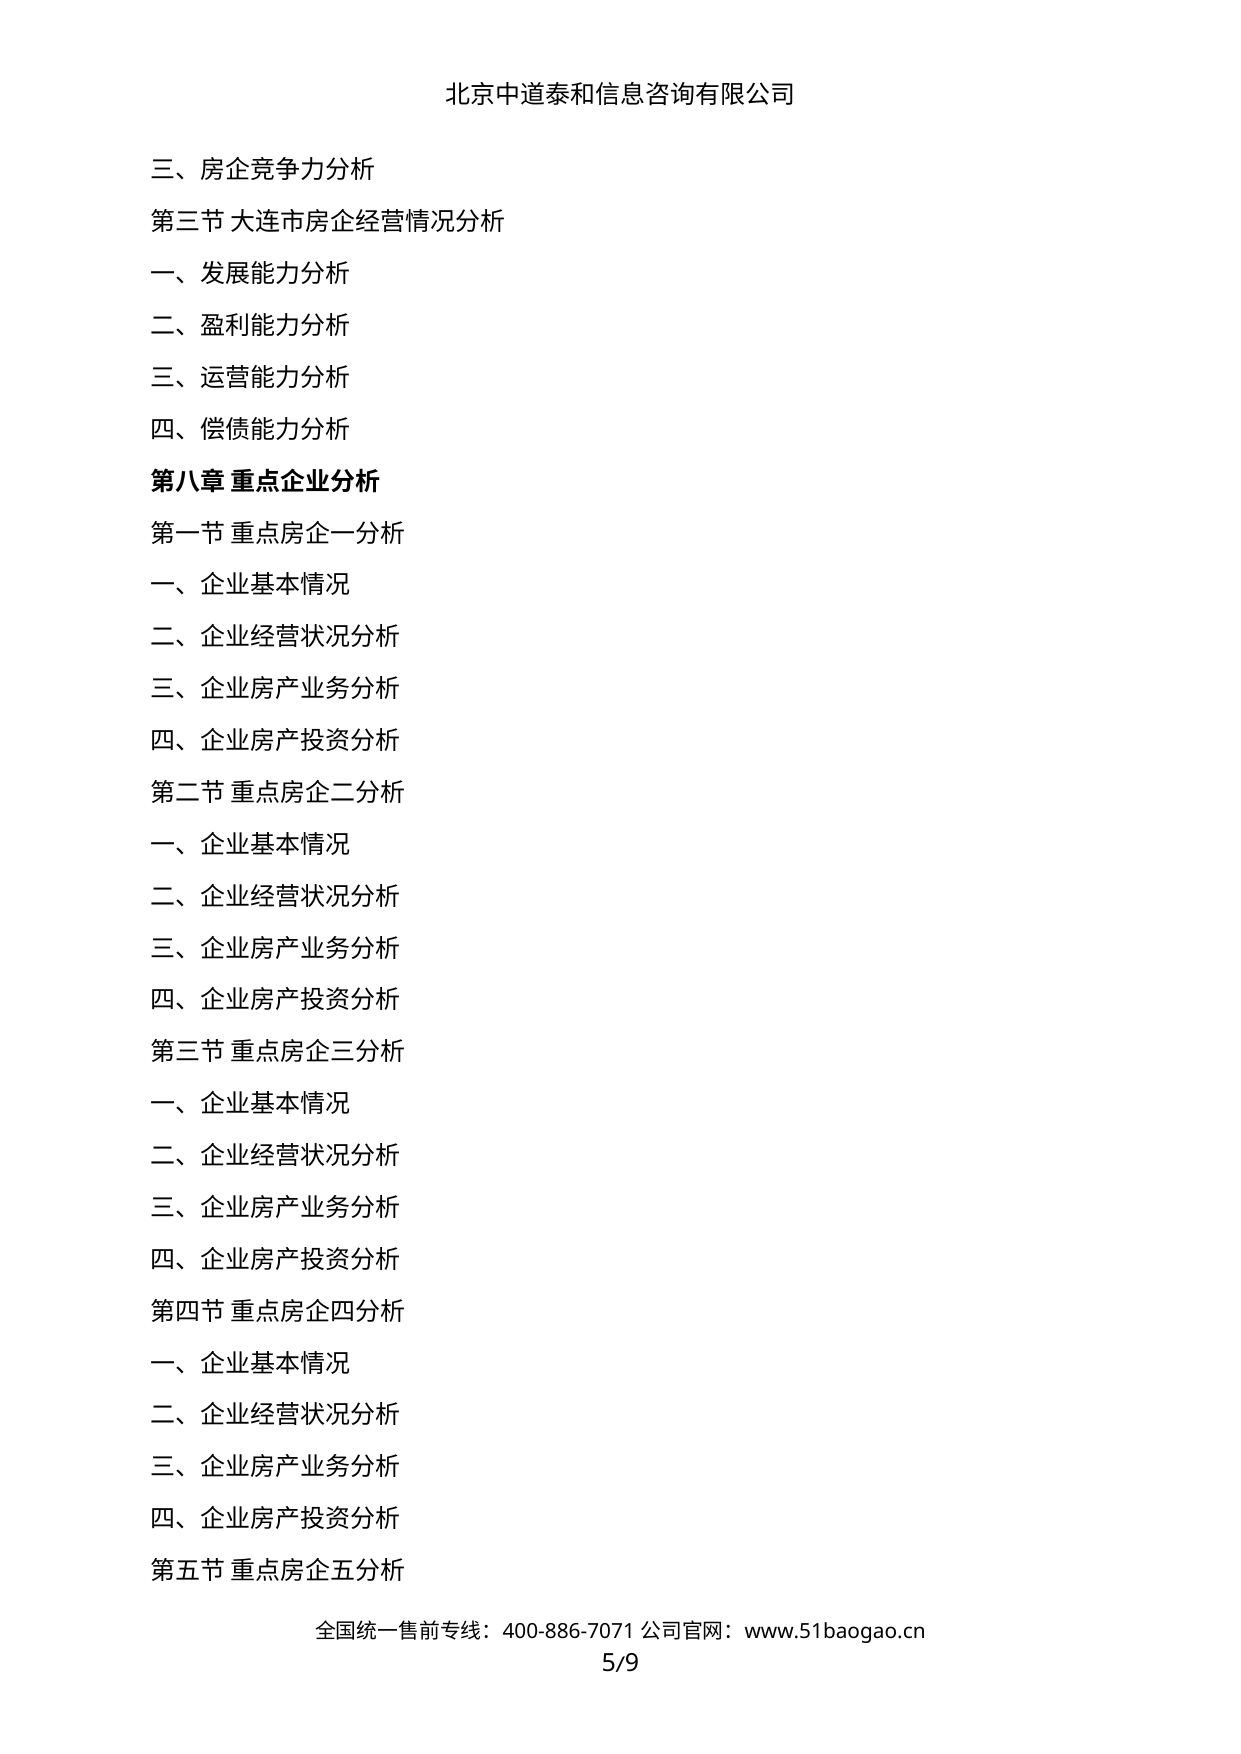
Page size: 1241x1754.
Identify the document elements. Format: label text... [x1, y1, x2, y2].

text 二、盈利能力分析 [150, 306, 1090, 342]
text 一、发展能力分析 [150, 254, 1090, 290]
text 四、企业房产投资分析 [150, 1499, 1090, 1535]
text 第五节 重点房企五分析 [150, 1551, 1090, 1587]
text 二、企业经营状况分析 [150, 1136, 1090, 1172]
text 第一节 重点房企一分析 [150, 513, 1090, 549]
text 二、企业经营状况分析 [150, 617, 1090, 653]
text 第八章 重点企业分析 [150, 461, 1090, 497]
text 第三节 大连市房企经营情况分析 [150, 202, 1090, 238]
text 二、企业经营状况分析 [150, 1395, 1090, 1431]
text 四、企业房产投资分析 [150, 1239, 1090, 1276]
text 第四节 重点房企四分析 [150, 1291, 1090, 1327]
text 三、企业房产业务分析 [150, 669, 1090, 705]
text 第二节 重点房企二分析 [150, 772, 1090, 809]
text 三、房企竞争力分析 [150, 150, 1090, 186]
text 一、企业基本情况 [150, 1343, 1090, 1379]
text 一、企业基本情况 [150, 1084, 1090, 1120]
text 三、企业房产业务分析 [150, 1447, 1090, 1483]
text 第三节 重点房企三分析 [150, 1032, 1090, 1068]
text 四、偿债能力分析 [150, 409, 1090, 446]
text 一、企业基本情况 [150, 565, 1090, 601]
text 二、企业经营状况分析 [150, 876, 1090, 912]
text 三、运营能力分析 [150, 357, 1090, 394]
text 三、企业房产业务分析 [150, 928, 1090, 964]
text 一、企业基本情况 [150, 824, 1090, 861]
text 三、企业房产业务分析 [150, 1187, 1090, 1224]
text 四、企业房产投资分析 [150, 980, 1090, 1016]
text 四、企业房产投资分析 [150, 721, 1090, 757]
